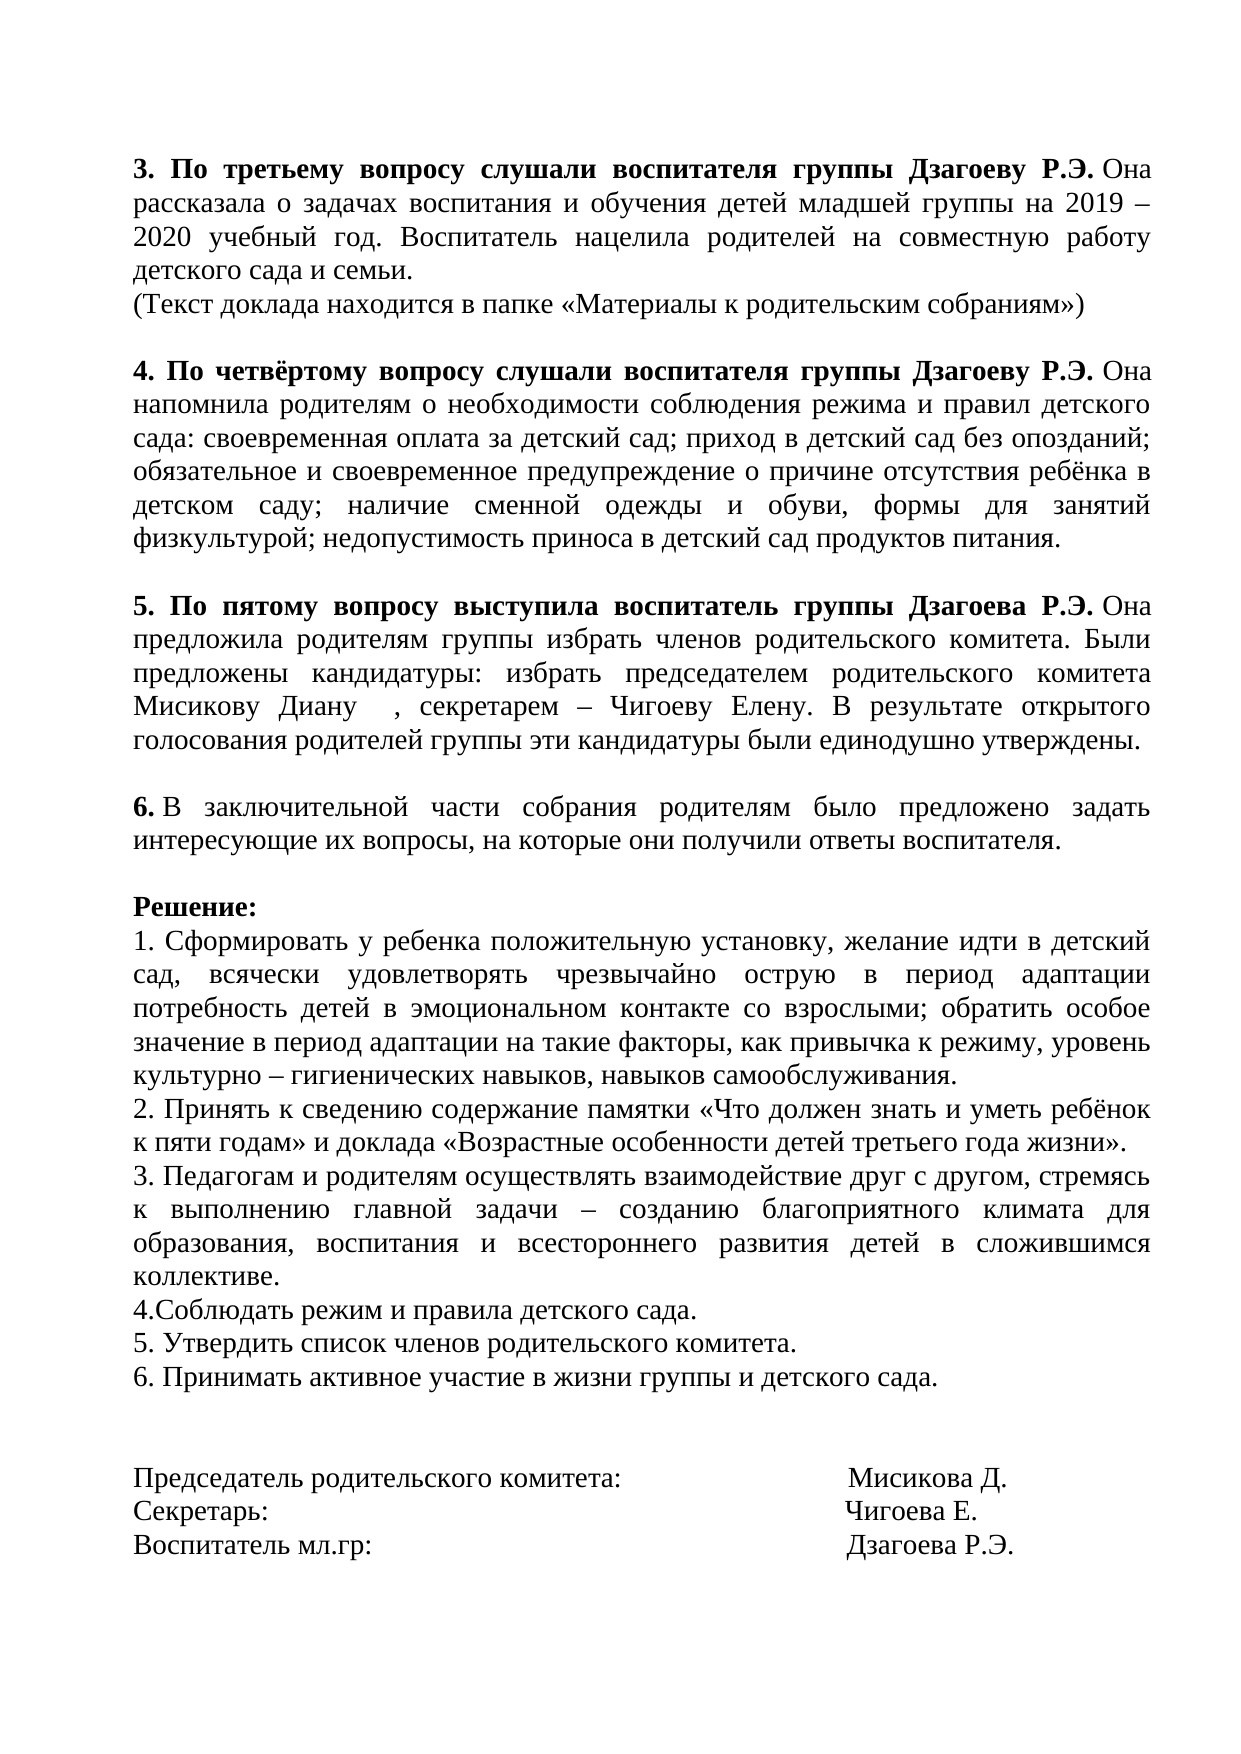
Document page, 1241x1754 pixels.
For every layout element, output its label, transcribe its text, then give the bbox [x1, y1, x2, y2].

text 4. По четвёртому вопросу слушали воспитателя группы Дзагоеву Р.Э. Она напомнила родителям о необходимости соблюдения режима и правил детского сада: своевременная оплата за детский сад; приход в детский сад без опозданий; обязательное и своевременное предупреждение о причине отсутствия ребёнка в детском саду; наличие сменной одежды и обуви, формы для занятий физкультурой; недопустимость приноса в детский сад продуктов питания. [133, 353, 1152, 554]
text 3. По третьему вопросу слушали воспитателя группы Дзагоеву Р.Э. Она рассказала о задачах воспитания и обучения детей младшей группы на 2019 – 2020 учебный год. Воспитатель нацелила родителей на совместную работу детского сада и семьи. [133, 152, 1152, 286]
text Секретарь: Чигоева Е. [133, 1493, 1152, 1527]
text Решение: [133, 889, 1152, 923]
text 4.Соблюдать режим и правила детского сада. [133, 1292, 1152, 1326]
text 5. Утвердить список членов родительского комитета. [133, 1326, 1152, 1359]
text Воспитатель мл.гр: Дзагоева Р.Э. [133, 1527, 1152, 1560]
text Председатель родительского комитета: Мисикова Д. [133, 1460, 1152, 1493]
text 1. Сформировать у ребенка положительную установку, желание идти в детский сад, всячески удовлетворять чрезвычайно острую в период адаптации потребность детей в эмоциональном контакте со взрослыми; обратить особое значение в период адаптации на такие факторы, как привычка к режиму, уровень культурно – гигиенических навыков, навыков самообслуживания. [133, 923, 1152, 1091]
text 6. Принимать активное участие в жизни группы и детского сада. [133, 1359, 1152, 1393]
text 6. В заключительной части собрания родителям было предложено задать интересующие их вопросы, на которые они получили ответы воспитателя. [133, 789, 1152, 856]
text 3. Педагогам и родителям осуществлять взаимодействие друг с другом, стремясь к выполнению главной задачи – созданию благоприятного климата для образования, воспитания и всестороннего развития детей в сложившимся коллективе. [133, 1158, 1152, 1292]
text 2. Принять к сведению содержание памятки «Что должен знать и уметь ребёнок к пяти годам» и доклада «Возрастные особенности детей третьего года жизни». [133, 1091, 1152, 1158]
text 5. По пятому вопросу выступила воспитатель группы Дзагоева Р.Э. Она предложила родителям группы избрать членов родительского комитета. Были предложены кандидатуры: избрать председателем родительского комитета Мисикову Диану , секретарем – Чигоеву Елену. В результате открытого голосования родителей группы эти кандидатуры были единодушно утверждены. [133, 588, 1152, 755]
text (Текст доклада находится в папке «Материалы к родительским собраниям») [133, 286, 1152, 319]
